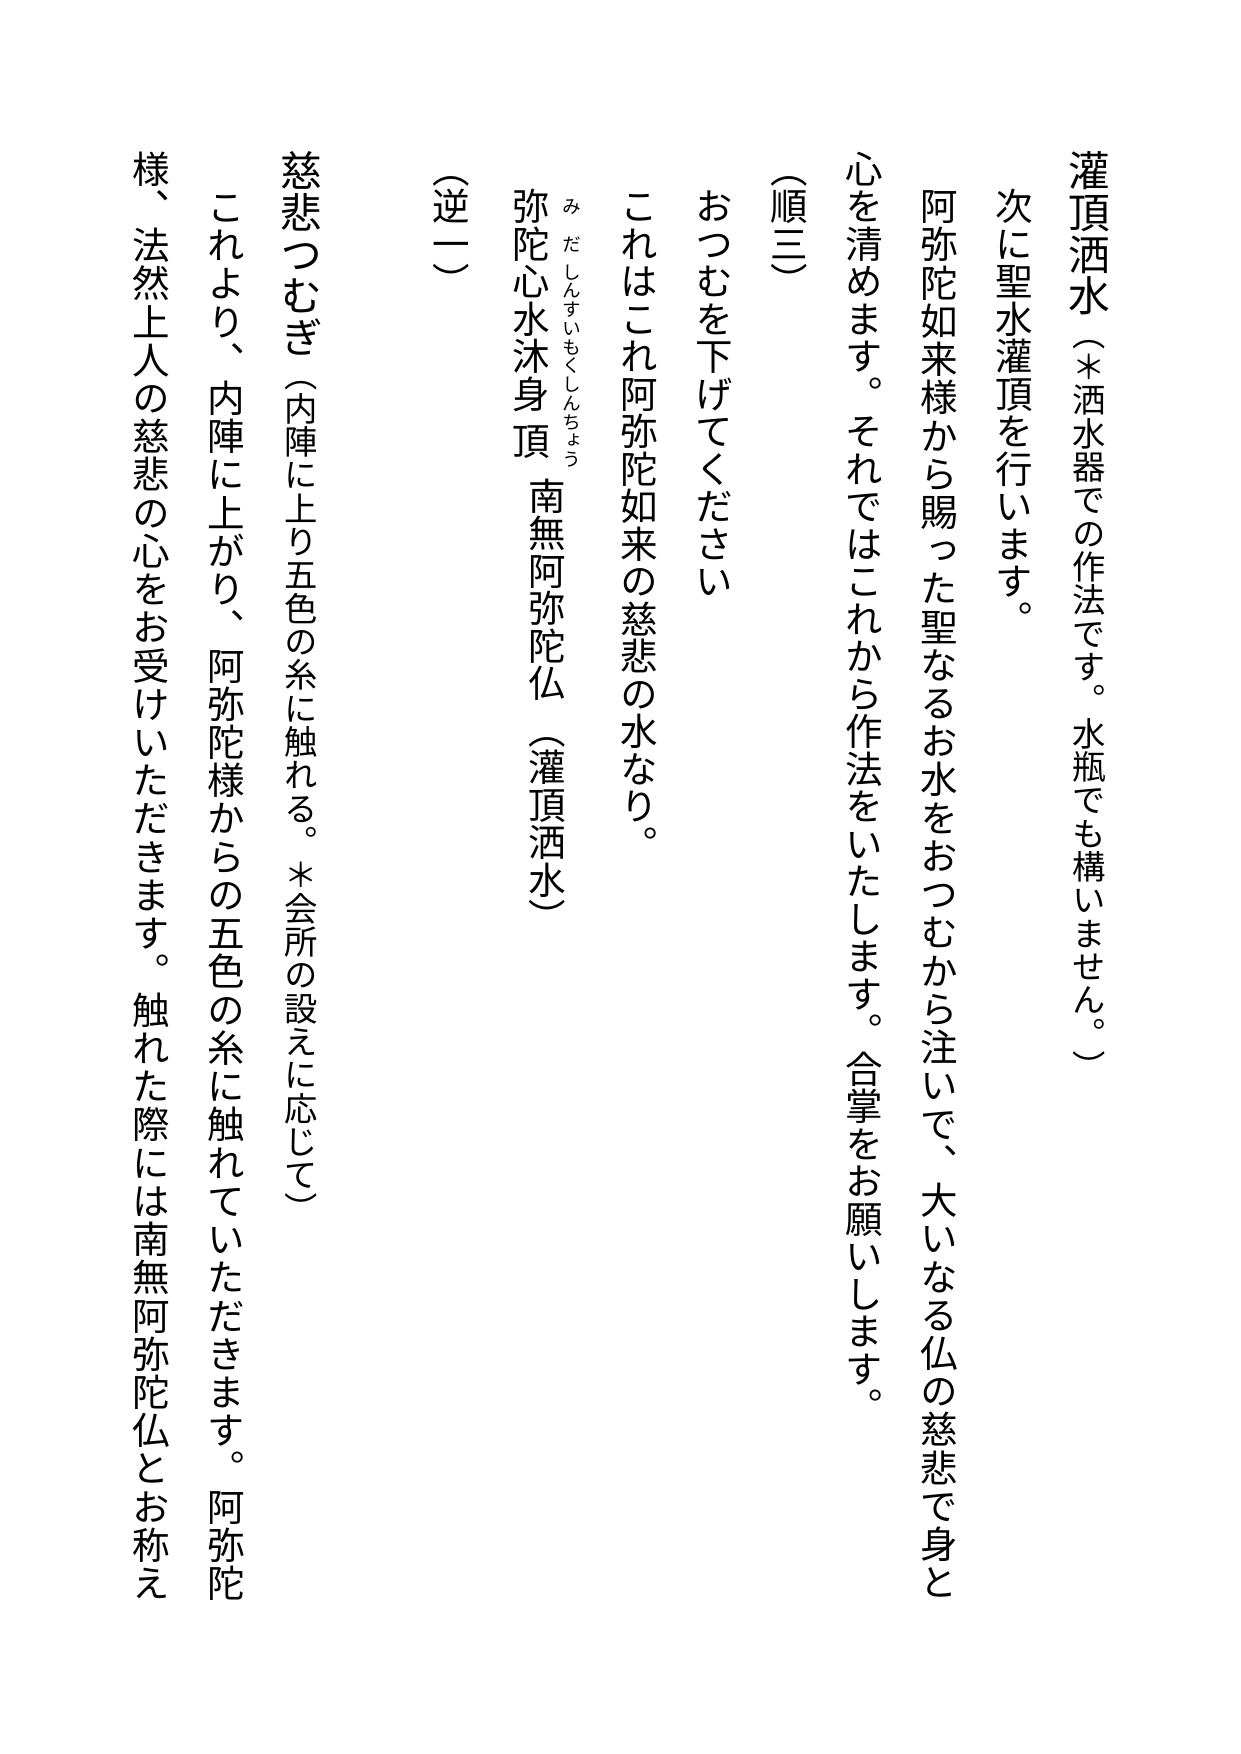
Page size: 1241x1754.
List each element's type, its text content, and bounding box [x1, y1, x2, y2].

text 次に聖水灌頂を行います。 [976, 150, 1051, 1604]
text （順三） [751, 150, 826, 1604]
text 南無阿弥陀仏 （灌頂洒水） [489, 150, 601, 1604]
text これより、内陣に上がり、阿弥陀様からの五色の糸に触れていただきます。阿弥陀様、法然上人の慈悲の心をお受けいただきます。触れた際には南無阿弥陀仏とお称えください。 [114, 150, 264, 1604]
text （逆一） [414, 150, 489, 1604]
subtitle 灌頂洒水（＊洒水器での作法です。水瓶でも構いません。） [1051, 150, 1126, 1604]
text 阿弥陀如来様から賜った聖なるお水をおつむから注いで、大いなる仏の慈悲で身と心を清めます。それではこれから作法をいたします。合掌をお願いします。 [826, 150, 976, 1604]
text おつむを下げてください [676, 150, 751, 1604]
text これはこれ阿弥陀如来の慈悲の水なり。 [601, 150, 676, 1604]
subtitle 慈悲つむぎ（内陣に上り五色の糸に触れる。＊会所の設えに応じて） [264, 150, 339, 1604]
